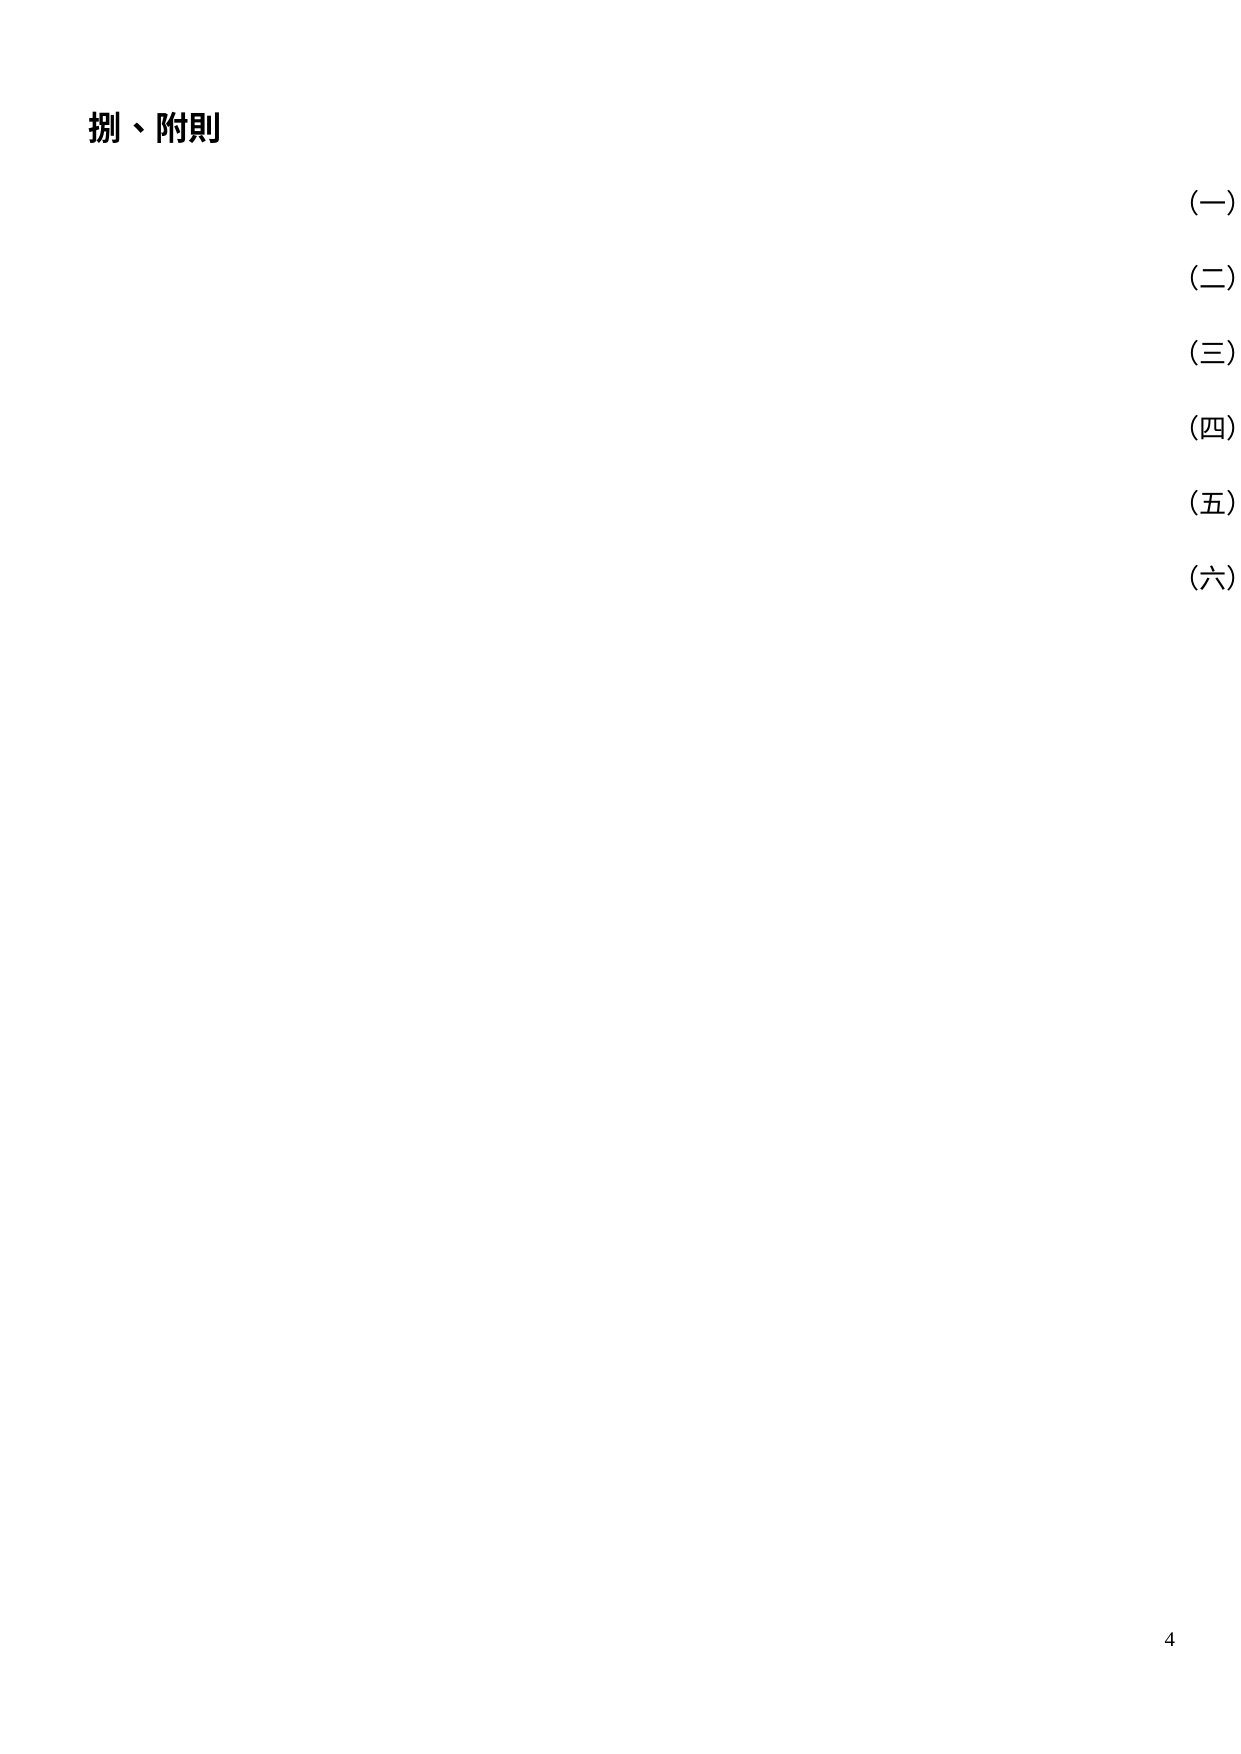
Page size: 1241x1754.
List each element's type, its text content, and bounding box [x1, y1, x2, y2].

text （五）得獎作品及版權歸主辦單位所有，並有權作為宣導、教育、刊印或公開展出，不另致酬。 [1172, 464, 1240, 539]
text （四）參賽作品及所附資料，無論得獎與否，均不予退回。 [1172, 389, 1240, 464]
text （二）參賽作品若未達評審標準，獎項得予從缺。 [1172, 239, 1240, 314]
text （六）本辦法如有未盡事宜，得隨時修訂補充。 [1172, 539, 1240, 614]
text （一）請儘早完成作品投件，若因郵遞問題，喪失比賽機會，參賽學生須自行負責。 [1172, 164, 1240, 239]
subtitle 捌、附則 [89, 89, 1175, 164]
